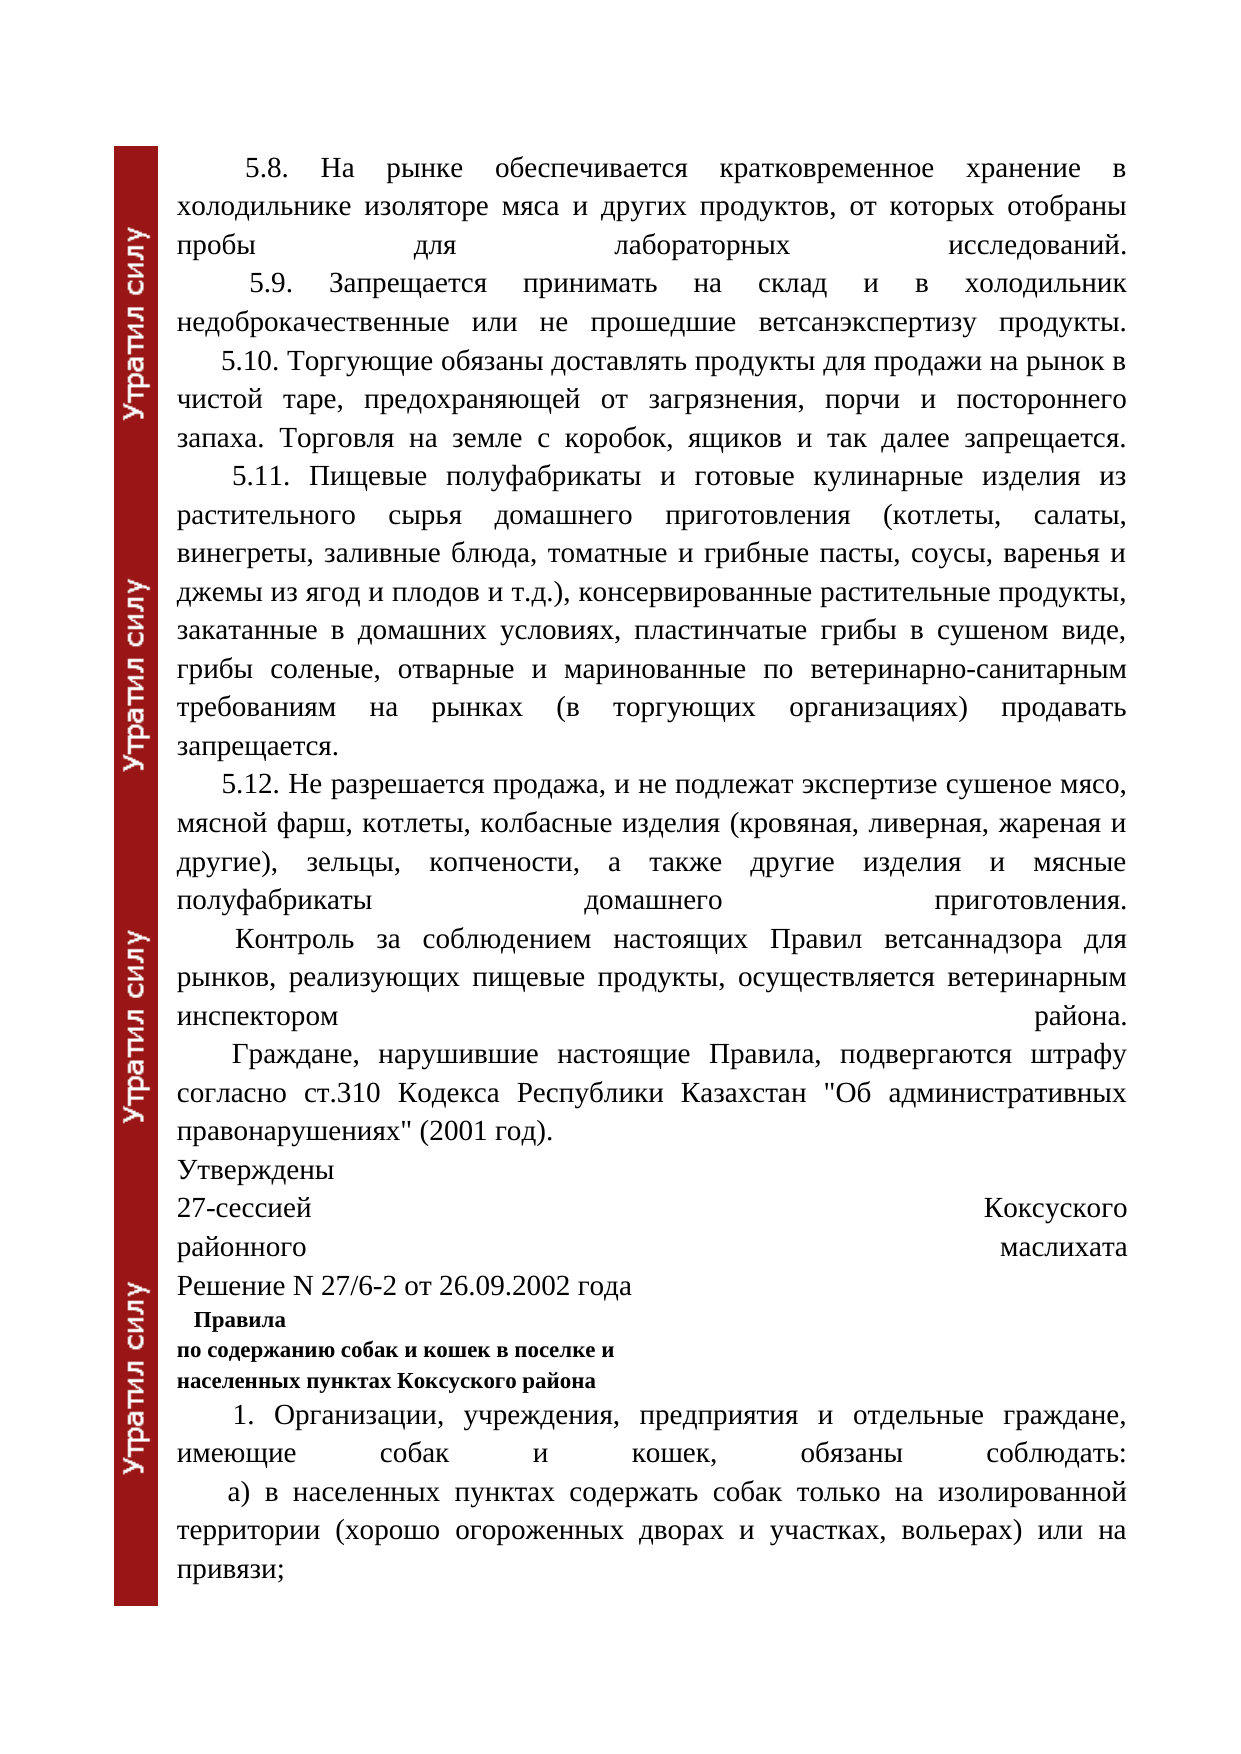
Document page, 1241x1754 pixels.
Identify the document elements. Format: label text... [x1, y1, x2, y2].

text Утверждены 27-сессией Коксуского районного маслихата Решение N 27/6-2 от 26.09.2002 года [112, 1152, 1128, 1301]
picture [114, 1393, 158, 1397]
picture [114, 146, 158, 150]
picture [114, 1301, 158, 1306]
picture [114, 1147, 158, 1152]
text Правила по содержанию собак и кошек в поселке и населенных пунктах Коксуского района [112, 1306, 1128, 1393]
picture [114, 1584, 158, 1606]
